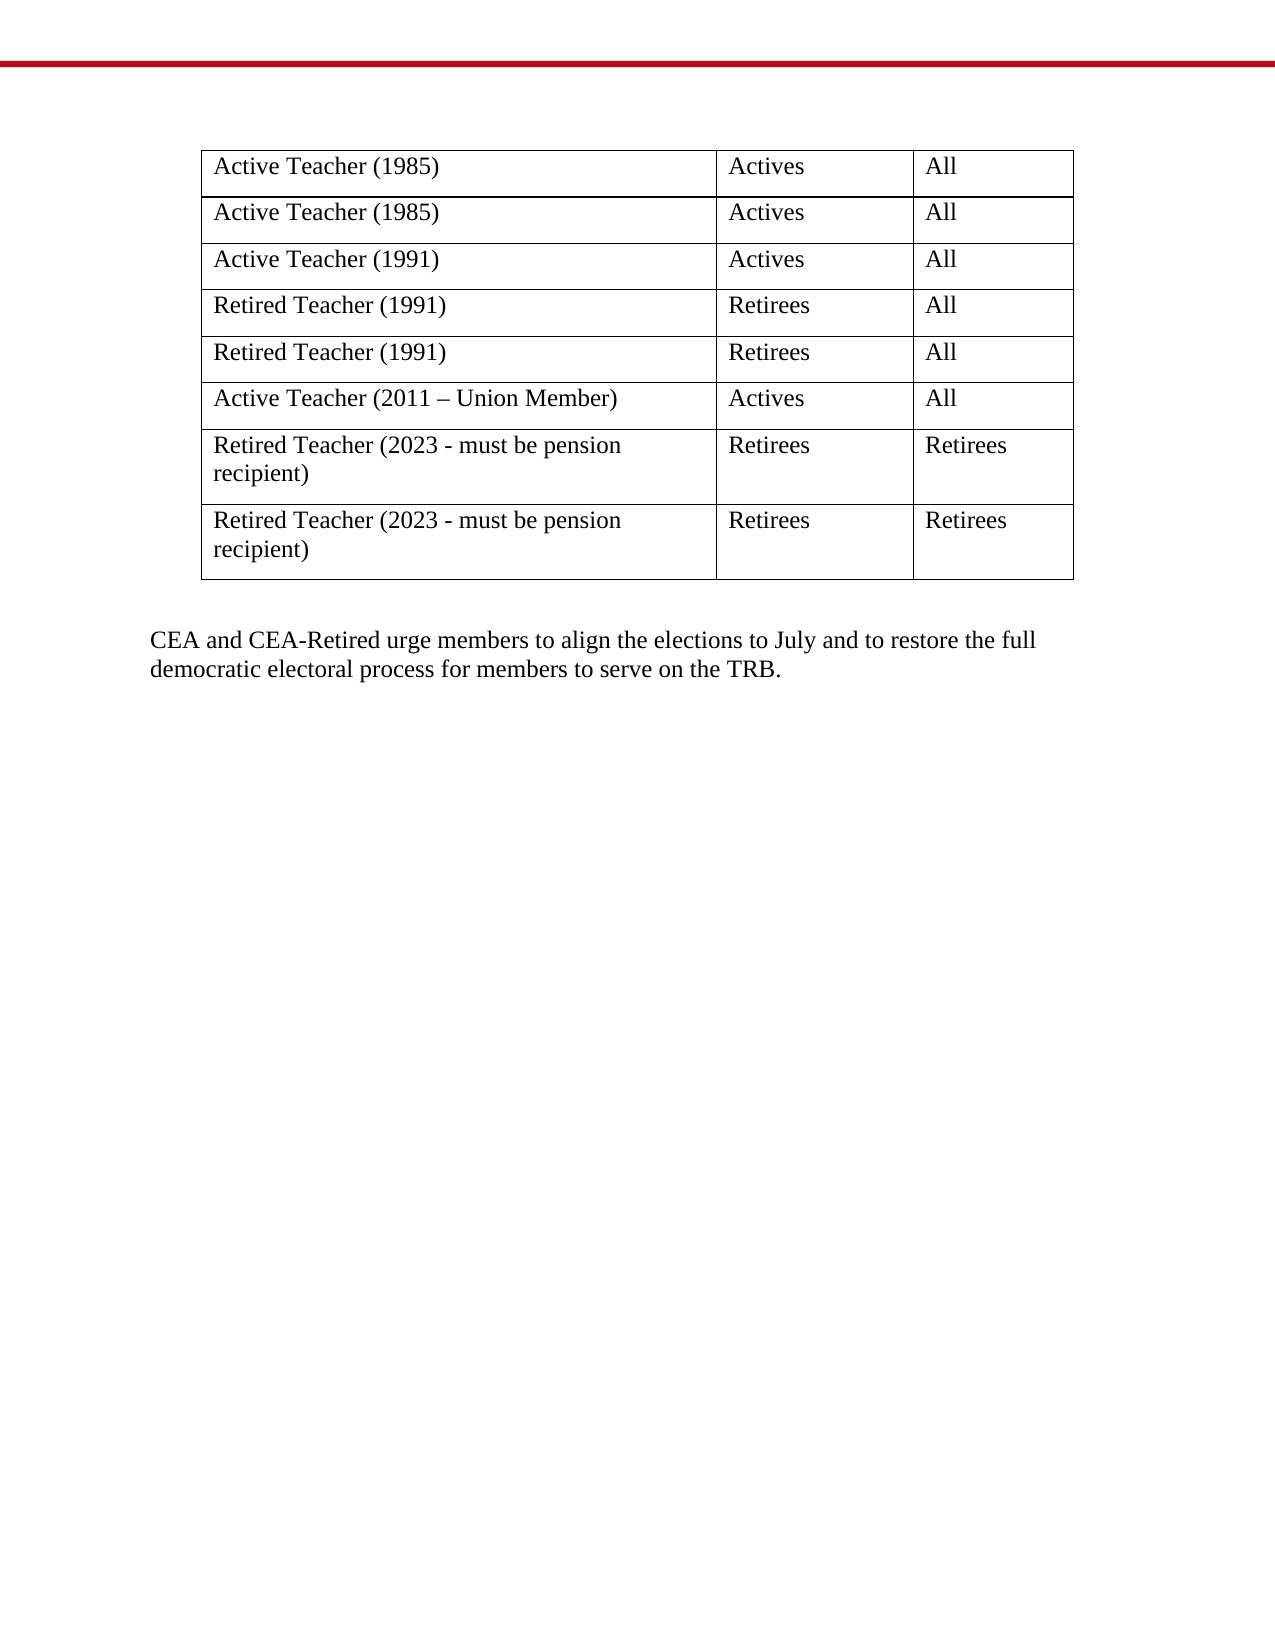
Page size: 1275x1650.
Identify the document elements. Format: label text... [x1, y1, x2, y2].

table_cell Actives [717, 244, 913, 289]
table_cell Active Teacher (1985) [202, 198, 716, 243]
table_cell All [914, 337, 1073, 382]
table_cell All [914, 198, 1073, 243]
table_cell Retired Teacher (1991) [202, 337, 716, 382]
table_cell All [914, 290, 1073, 336]
table_cell All [914, 383, 1073, 429]
table_cell All [914, 151, 1073, 196]
table_cell Retirees [717, 430, 913, 504]
table_cell Retirees [914, 430, 1073, 504]
table_cell Retired Teacher (2023 - must be pension recipient) [202, 430, 716, 504]
table_cell Retired Teacher (2023 - must be pension recipient) [202, 505, 716, 579]
picture [0, 2, 1275, 93]
table_cell Active Teacher (1985) [202, 151, 716, 196]
table_cell Retired Teacher (1991) [202, 290, 716, 336]
table_cell Retirees [717, 290, 913, 336]
table_cell Actives [717, 383, 913, 429]
table_cell Actives [717, 198, 913, 243]
table_cell Retirees [914, 505, 1073, 579]
table_cell Retirees [717, 337, 913, 382]
table_cell Actives [717, 151, 913, 196]
table_cell Retirees [717, 505, 913, 579]
table_cell Active Teacher (2011 – Union Member) [202, 383, 716, 429]
text CEA and CEA-Retired urge members to align the elections to July and to restore the full democratic electoral process for members to serve on the TRB. [150, 626, 1125, 683]
table_cell Active Teacher (1991) [202, 244, 716, 289]
table_cell All [914, 244, 1073, 289]
